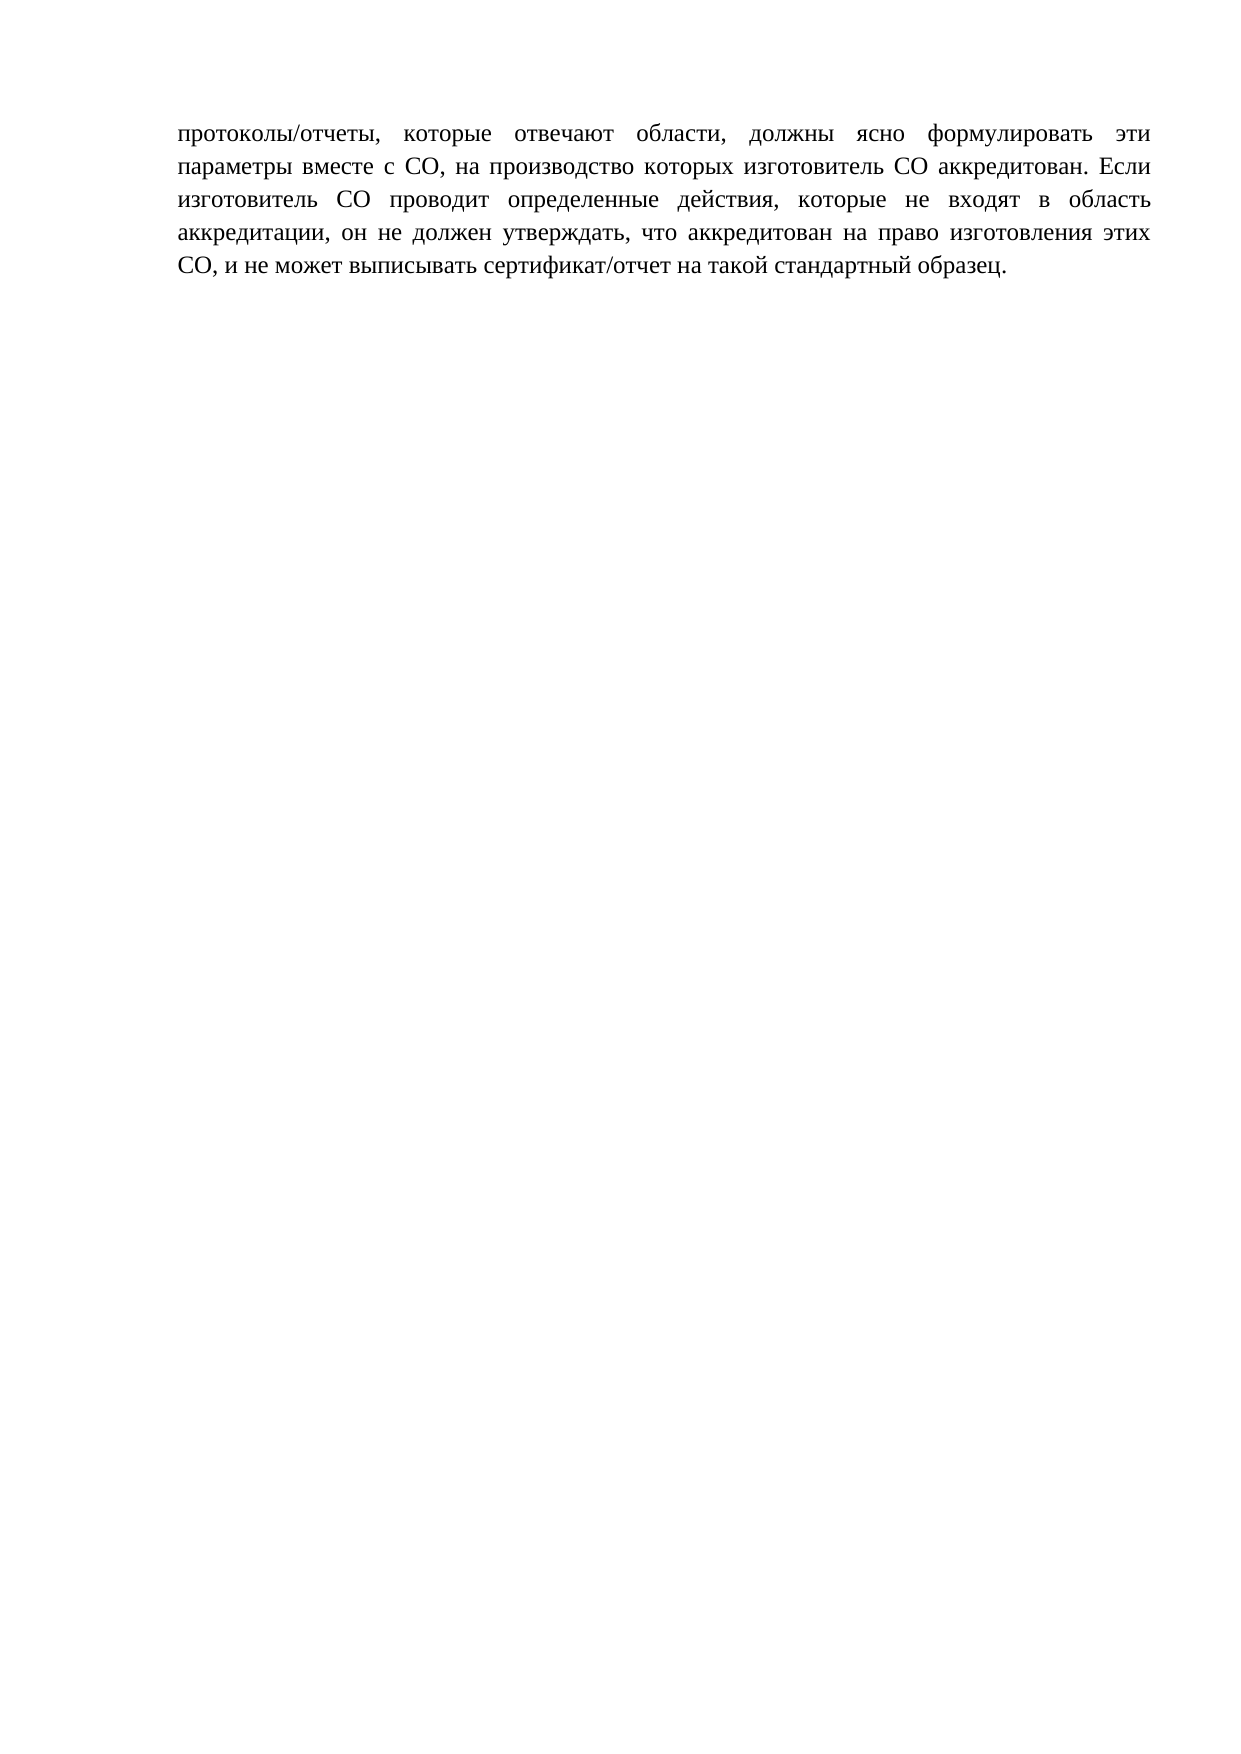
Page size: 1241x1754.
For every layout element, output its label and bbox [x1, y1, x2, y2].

text [177, 118, 1152, 279]
